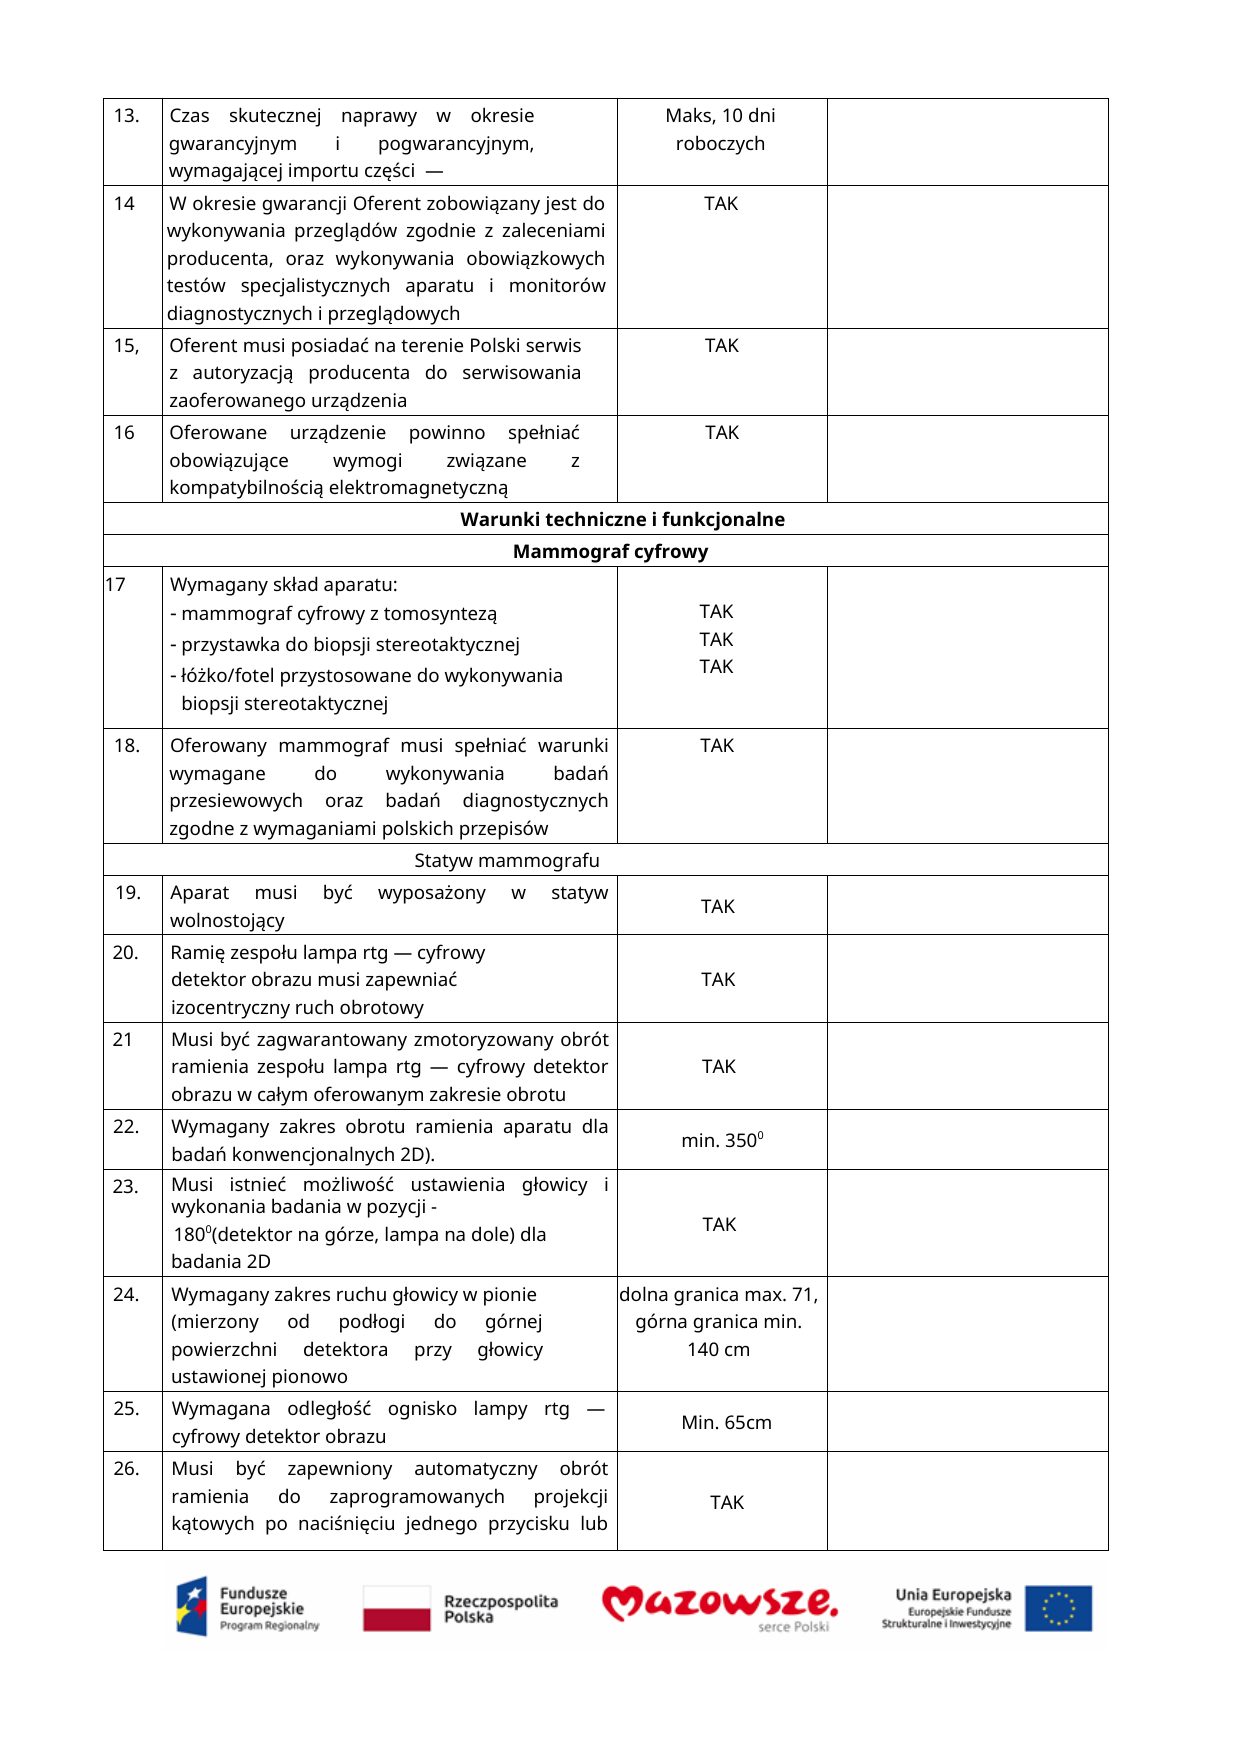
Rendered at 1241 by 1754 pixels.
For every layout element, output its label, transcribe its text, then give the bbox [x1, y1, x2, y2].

table_cell Oferowany mammograf musi spełniać warunki wymagane do wykonywania badań przesiewowych oraz badań diagnostycznych zgodne z wymaganiami polskich przepisów [163, 729, 617, 842]
table_cell 14 [104, 186, 162, 327]
table_cell Musi istnieć możliwość ustawienia głowicy i wykonania badania w pozycji - 1800(detektor na górze, lampa na dole) dla badania 2D [163, 1170, 617, 1276]
table_cell Statyw mammografu [104, 844, 617, 875]
table_cell Oferowane urządzenie powinno spełniać obowiązujące wymogi związane z kompatybilnością elektromagnetyczną [163, 416, 617, 502]
table_cell TAK [633, 1023, 827, 1109]
table_cell [828, 567, 1108, 728]
table_cell 26. [104, 1452, 162, 1550]
table_cell TAK [633, 876, 827, 934]
table_cell 24. [104, 1277, 162, 1391]
table_cell 15, [104, 329, 162, 414]
table_cell [828, 1023, 1108, 1109]
table_cell 23. [104, 1170, 162, 1276]
table_cell 17 [104, 567, 162, 728]
table_cell [828, 99, 1108, 185]
table_cell [618, 935, 632, 1022]
table_cell min. 3500 [633, 1110, 827, 1168]
table_cell Ramię zespołu lampa rtg — cyfrowy detektor obrazu musi zapewniać izocentryczny ruch obrotowy [163, 935, 617, 1022]
table_cell Oferent musi posiadać na terenie Polski serwis z autoryzacją producenta do serwisowania zaoferowanego urządzenia [163, 329, 617, 414]
table_cell [618, 567, 632, 728]
table_cell [828, 1170, 1108, 1276]
table_cell [618, 1170, 632, 1276]
table_cell [828, 729, 1108, 842]
table_cell [828, 1277, 1108, 1391]
table_cell [828, 876, 1108, 934]
table_cell Wymagana odległość ognisko lampy rtg — cyfrowy detektor obrazu [163, 1392, 617, 1451]
table_cell [828, 1452, 1108, 1550]
table_cell [828, 1110, 1108, 1168]
table_cell [828, 329, 1108, 414]
table_cell Wymagany skład aparatu: mammograf cyfrowy z tomosyntezą przystawka do biopsji stereotaktycznej łóżko/fotel przystosowane do wykonywania biopsji stereotaktycznej [163, 567, 617, 728]
table_cell 22. [104, 1110, 162, 1168]
table_cell [618, 729, 632, 842]
table_cell TAK [633, 729, 827, 842]
table_cell 21 [104, 1023, 162, 1109]
table_cell 13. [104, 99, 162, 185]
table_cell [828, 416, 1108, 502]
table_cell TAK [618, 186, 827, 327]
table_cell Min. 65cm [618, 1392, 827, 1451]
table_cell 20. [104, 935, 162, 1022]
table_cell Warunki techniczne i funkcjonalne [104, 503, 1108, 534]
table_cell 16 [104, 416, 162, 502]
table_cell 19. [104, 876, 162, 934]
table_cell [828, 935, 1108, 1022]
table_cell [828, 186, 1108, 327]
table_cell TAK [618, 1452, 827, 1550]
table_cell [618, 876, 632, 934]
table_cell Musi być zagwarantowany zmotoryzowany obrót ramienia zespołu lampa rtg — cyfrowy detektor obrazu w całym oferowanym zakresie obrotu [163, 1023, 617, 1109]
table_cell Aparat musi być wyposażony w statyw wolnostojący [163, 876, 617, 934]
table_cell TAK TAK TAK [633, 567, 827, 728]
table_cell Wymagany zakres ruchu głowicy w pionie (mierzony od podłogi do górnej powierzchni detektora przy głowicy ustawionej pionowo [163, 1277, 617, 1391]
table_cell [828, 1392, 1108, 1451]
table_cell TAK [633, 935, 827, 1022]
table_cell TAK [618, 329, 827, 414]
table_cell dolna granica max. 71, górna granica min. 140 cm [618, 1277, 827, 1391]
table_cell 18. [104, 729, 162, 842]
table_cell Wymagany zakres obrotu ramienia aparatu dla badań konwencjonalnych 2D). [163, 1110, 617, 1168]
table_cell Mammograf cyfrowy [104, 535, 1108, 566]
table_cell [617, 844, 1108, 875]
table_cell 25. [104, 1392, 162, 1451]
table_cell [618, 1110, 632, 1168]
table_cell W okresie gwarancji Oferent zobowiązany jest do wykonywania przeglądów zgodnie z zaleceniami producenta, oraz wykonywania obowiązkowych testów specjalistycznych aparatu i monitorów diagnostycznych i przeglądowych [163, 186, 617, 327]
picture [162, 1561, 1108, 1652]
table_cell Czas skutecznej naprawy w okresie gwarancyjnym i pogwarancyjnym, wymagającej importu części — [163, 99, 617, 185]
table_cell Maks, 10 dni roboczych [618, 99, 827, 185]
table_cell TAK [618, 416, 827, 502]
table_cell TAK [633, 1170, 827, 1276]
table_cell [618, 1023, 632, 1109]
